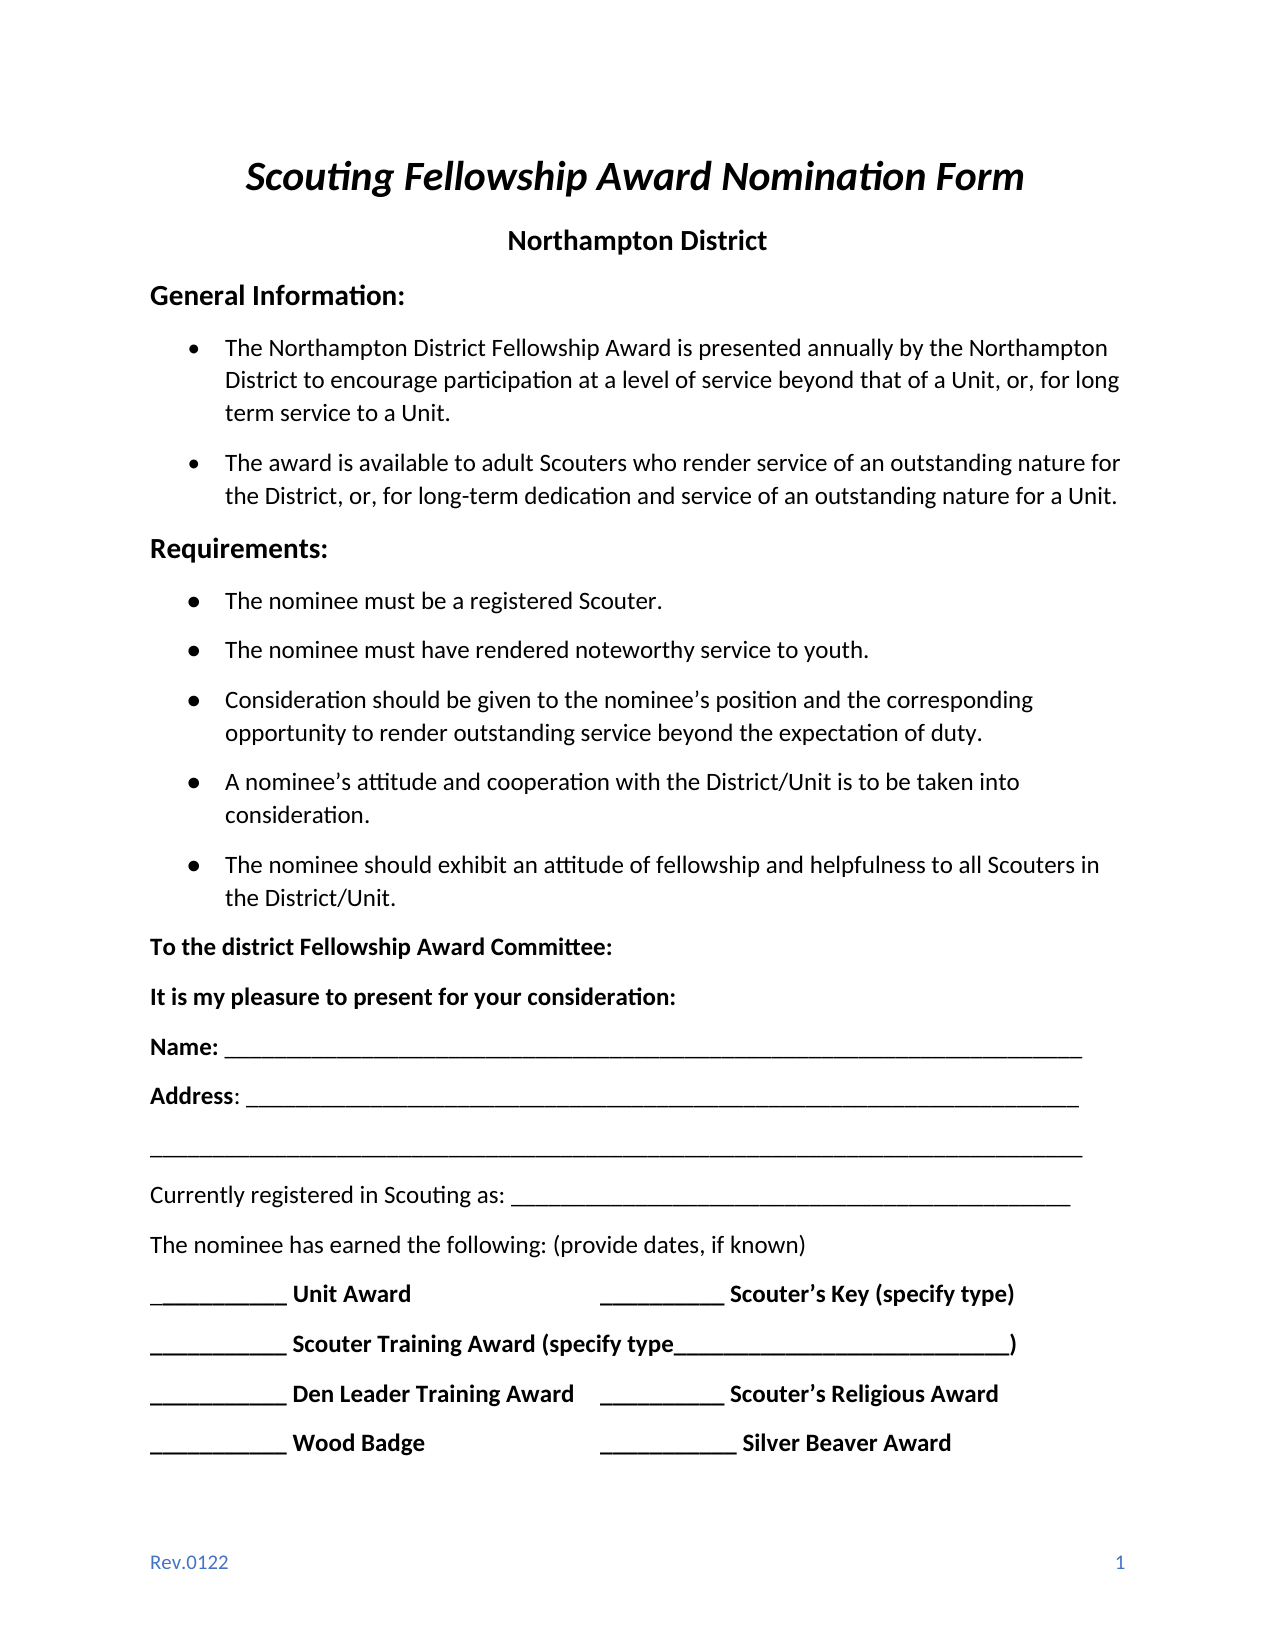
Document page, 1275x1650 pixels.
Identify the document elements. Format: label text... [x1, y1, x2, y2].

list The award is available to adult Scouters who render service of an outstanding nature for the District, or, for long-term dedication and service of an outstanding nature for a Unit. [187, 447, 1125, 511]
text Scouting Fellowship Award Nomination Form [150, 150, 1125, 201]
text It is my pleasure to present for your consideration: [150, 981, 1125, 1012]
text ___________ Unit Award __________ Scouter’s Key (specify type) [150, 1278, 1125, 1309]
text Requirements: [150, 530, 1125, 565]
text ___________________________________________________________________________ [150, 1130, 1125, 1160]
list Consideration should be given to the nominee’s position and the corresponding opportunity to render outstanding service beyond the expectation of duty. [187, 684, 1125, 747]
list The nominee must be a registered Scouter. [187, 585, 1125, 615]
list The Northampton District Fellowship Award is presented annually by the Northampton District to encourage participation at a level of service beyond that of a Unit, or, for long term service to a Unit. [187, 332, 1125, 428]
list The nominee should exhibit an attitude of fellowship and helpfulness to all Scouters in the District/Unit. [187, 849, 1125, 912]
text Northampton District [150, 222, 1125, 257]
text To the district Fellowship Award Committee: [150, 931, 1125, 962]
list The nominee must have rendered noteworthy service to youth. [187, 634, 1125, 665]
text ___________ Wood Badge ___________ Silver Beaver Award [150, 1427, 1125, 1458]
list A nominee’s attitude and cooperation with the District/Unit is to be taken into consideration. [187, 766, 1125, 830]
text ___________ Den Leader Training Award __________ Scouter’s Religious Award [150, 1378, 1125, 1408]
text ___________ Scouter Training Award (specify type___________________________) [150, 1328, 1125, 1359]
text The nominee has earned the following: (provide dates, if known) [150, 1229, 1125, 1259]
text Name: _____________________________________________________________________ [150, 1031, 1125, 1061]
text Address: ___________________________________________________________________ [150, 1080, 1125, 1111]
text Currently registered in Scouting as: _____________________________________________ [150, 1179, 1125, 1210]
text General Information: [150, 277, 1125, 312]
